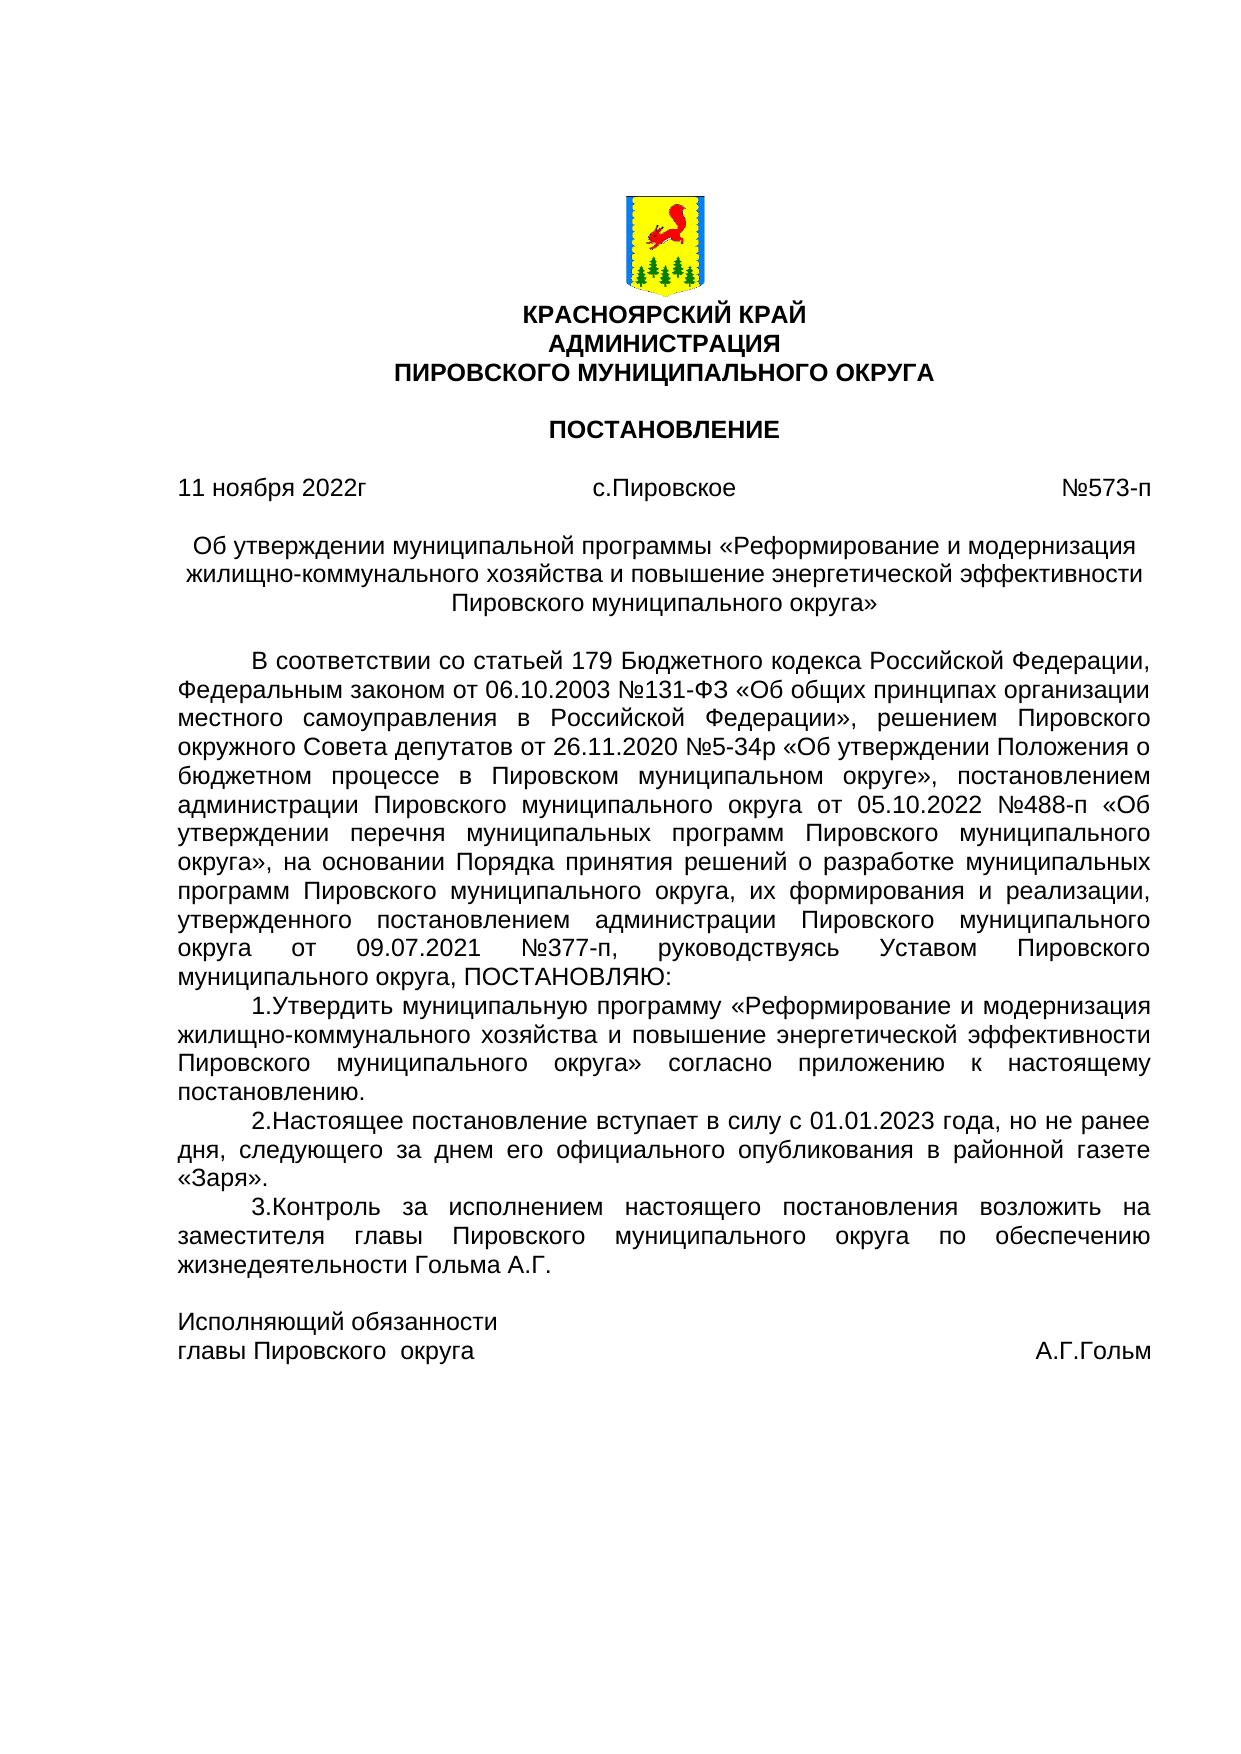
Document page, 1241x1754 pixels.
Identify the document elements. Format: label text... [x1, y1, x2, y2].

table_header А.Г.Гольм [664, 1307, 1163, 1365]
text ПОСТАНОВЛЕНИЕ [177, 415, 1152, 444]
text Об утверждении муниципальной программы «Реформирование и модернизация жилищно-коммунального хозяйства и повышение энергетической эффективности Пировского муниципального округа» [177, 531, 1152, 617]
text 3.Контроль за исполнением настоящего постановления возложить на заместителя главы Пировского муниципального округа по обеспечению жизнедеятельности Гольма А.Г. [177, 1192, 1152, 1278]
table_header №573-п [831, 473, 1163, 502]
text КРАСНОЯРСКИЙ КРАЙ [177, 300, 1152, 329]
text ПИРОВСКОГО МУНИЦИПАЛЬНОГО ОКРУГА [177, 358, 1152, 386]
text В соответствии со статьей 179 Бюджетного кодекса Российской Федерации, Федеральным законом от 06.10.2003 №131-ФЗ «Об общих принципах организации местного самоуправления в Российской Федерации», решением Пировского окружного Совета депутатов от 26.11.2020 №5-34р «Об утверждении Положения о бюджетном процессе в Пировском муниципальном округе», постановлением администрации Пировского муниципального округа от 05.10.2022 №488-п «Об утверждении перечня муниципальных программ Пировского муниципального округа», на основании Порядка принятия решений о разработке муниципальных программ Пировского муниципального округа, их формирования и реализации, утвержденного постановлением администрации Пировского муниципального округа от 09.07.2021 №377-п, руководствуясь Уставом Пировского муниципального округа, ПОСТАНОВЛЯЮ: [177, 646, 1152, 991]
table_header 11 ноября 2022г [166, 473, 498, 502]
picture [621, 188, 708, 300]
text 2.Настоящее постановление вступает в силу с 01.01.2023 года, но не ранее дня, следующего за днем его официального опубликования в районной газете «Заря». [177, 1106, 1152, 1192]
text АДМИНИСТРАЦИЯ [177, 329, 1152, 357]
table_header с.Пировское [498, 473, 831, 502]
text 1.Утвердить муниципальную программу «Реформирование и модернизация жилищно-коммунального хозяйства и повышение энергетической эффективности Пировского муниципального округа» согласно приложению к настоящему постановлению. [177, 991, 1152, 1106]
table_header Исполняющий обязанности главы Пировского округа [166, 1307, 664, 1365]
